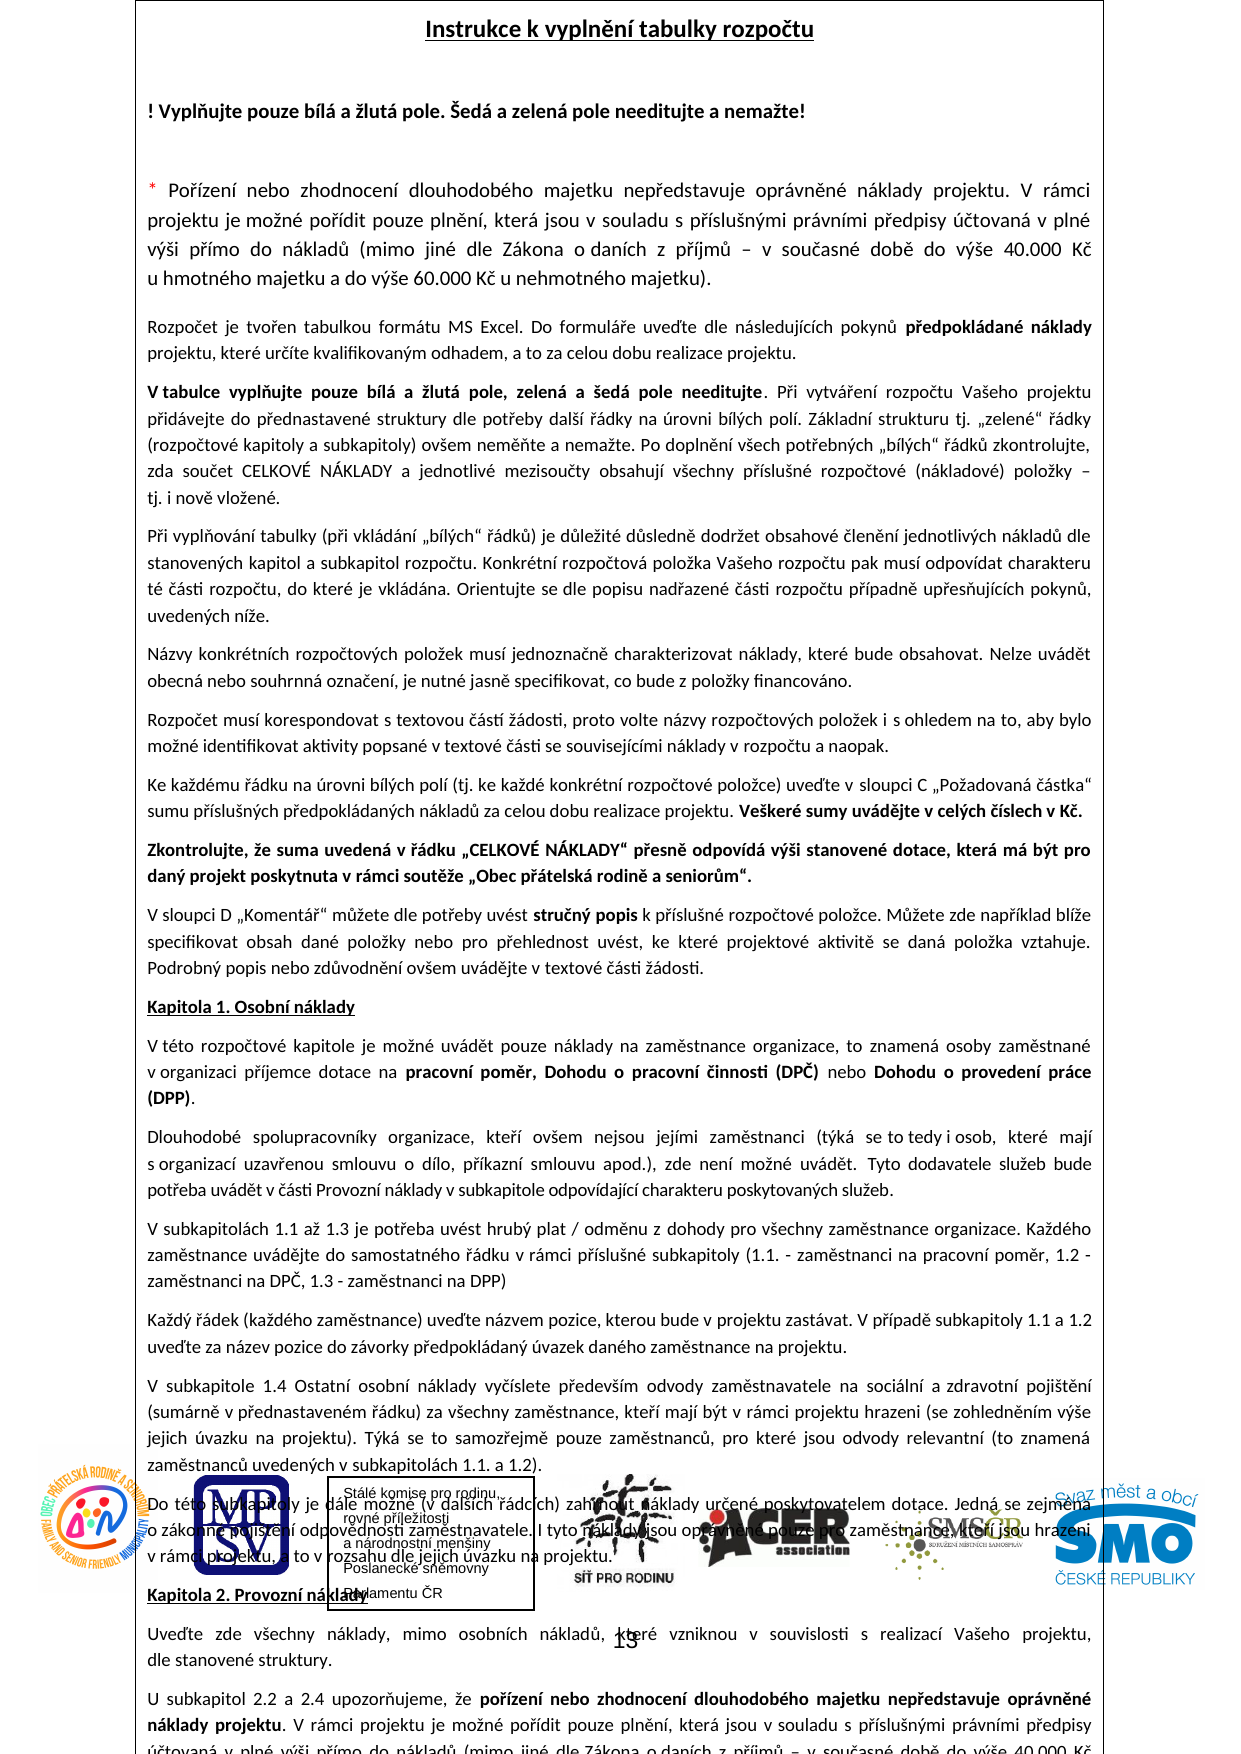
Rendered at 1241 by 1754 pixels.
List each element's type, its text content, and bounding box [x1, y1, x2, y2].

picture [37, 1444, 135, 1593]
table_header Instrukce k vyplnění tabulky rozpočtu ! Vyplňujte pouze bílá a žlutá pole. Šedá a zelená pole needitujte a nemažte! * Pořízení nebo zhodnocení dlouhodobého majetku nepředstavuje oprávněné náklady projektu. V rámci projektu je možné pořídit pouze plnění, která jsou v souladu s příslušnými právními předpisy účtovaná v plné výši přímo do nákladů (mimo jiné dle Zákona o daních z příjmů – v současné době do výše 40.000 Kč u hmotného majetku a do výše 60.000 Kč u nehmotného majetku). Rozpočet je tvořen tabulkou formátu MS Excel. Do formuláře uveďte dle následujících pokynů předpokládané náklady projektu, které určíte kvalifikovaným odhadem, a to za celou dobu realizace projektu. V tabulce vyplňujte pouze bílá a žlutá pole, zelená a šedá pole needitujte. Při vytváření rozpočtu Vašeho projektu přidávejte do přednastavené struktury dle potřeby další řádky na úrovni bílých polí. Základní strukturu tj. „zelené“ řádky (rozpočtové kapitoly a subkapitoly) ovšem neměňte a nemažte. Po doplnění všech potřebných „bílých“ řádků zkontrolujte, zda součet CELKOVÉ NÁKLADY a jednotlivé mezisoučty obsahují všechny příslušné rozpočtové (nákladové) položky – tj. i nově vložené. Při vyplňování tabulky (při vkládání „bílých“ řádků) je důležité důsledně dodržet obsahové členění jednotlivých nákladů dle stanovených kapitol a subkapitol rozpočtu. Konkrétní rozpočtová položka Vašeho rozpočtu pak musí odpovídat charakteru té části rozpočtu, do které je vkládána. Orientujte se dle popisu nadřazené části rozpočtu případně upřesňujících pokynů, uvedených níže. Názvy konkrétních rozpočtových položek musí jednoznačně charakterizovat náklady, které bude obsahovat. Nelze uvádět obecná nebo souhrnná označení, je nutné jasně specifikovat, co bude z položky financováno. Rozpočet musí korespondovat s textovou částí žádosti, proto volte názvy rozpočtových položek i s ohledem na to, aby bylo možné identifikovat aktivity popsané v textové části se souvisejícími náklady v rozpočtu a naopak. Ke každému řádku na úrovni bílých polí (tj. ke každé konkrétní rozpočtové položce) uveďte v sloupci C „Požadovaná částka“ sumu příslušných předpokládaných nákladů za celou dobu realizace projektu. Veškeré sumy uvádějte v celých číslech v Kč. Zkontrolujte, že suma uvedená v řádku „CELKOVÉ NÁKLADY“ přesně odpovídá výši stanovené dotace, která má být pro daný projekt poskytnuta v rámci soutěže „Obec přátelská rodině a seniorům“. V sloupci D „Komentář“ můžete dle potřeby uvést stručný popis k příslušné rozpočtové položce. Můžete zde například blíže specifikovat obsah dané položky nebo pro přehlednost uvést, ke které projektové aktivitě se daná položka vztahuje. Podrobný popis nebo zdůvodnění ovšem uvádějte v textové části žádosti. Kapitola 1. Osobní náklady V této rozpočtové kapitole je možné uvádět pouze náklady na zaměstnance organizace, to znamená osoby zaměstnané v organizaci příjemce dotace na pracovní poměr, Dohodu o pracovní činnosti (DPČ) nebo Dohodu o provedení práce (DPP). Dlouhodobé spolupracovníky organizace, kteří ovšem nejsou jejími zaměstnanci (týká se to tedy i osob, které mají s organizací uzavřenou smlouvu o dílo, příkazní smlouvu apod.), zde není možné uvádět. Tyto dodavatele služeb bude potřeba uvádět v části Provozní náklady v subkapitole odpovídající charakteru poskytovaných služeb. V subkapitolách 1.1 až 1.3 je potřeba uvést hrubý plat / odměnu z dohody pro všechny zaměstnance organizace. Každého zaměstnance uvádějte do samostatného řádku v rámci příslušné subkapitoly (1.1. - zaměstnanci na pracovní poměr, 1.2 - zaměstnanci na DPČ, 1.3 - zaměstnanci na DPP) Každý řádek (každého zaměstnance) uveďte názvem pozice, kterou bude v projektu zastávat. V případě subkapitoly 1.1 a 1.2 uveďte za název pozice do závorky předpokládaný úvazek daného zaměstnance na projektu. V subkapitole 1.4 Ostatní osobní náklady vyčíslete především odvody zaměstnavatele na sociální a zdravotní pojištění (sumárně v přednastaveném řádku) za všechny zaměstnance, kteří mají být v rámci projektu hrazeni (se zohledněním výše jejich úvazku na projektu). Týká se to samozřejmě pouze zaměstnanců, pro které jsou odvody relevantní (to znamená zaměstnanců uvedených v subkapitolách 1.1. a 1.2). Do této subkapitoly je dále možné (v dalších řádcích) zahrnout náklady určené poskytovatelem dotace. Jedná se zejména o zákonné pojištění odpovědnosti zaměstnavatele. I tyto náklady jsou oprávněné pouze pro zaměstnance, kteří jsou hrazeni v rámci projektu, a to v rozsahu dle jejich úvazku na projektu. Kapitola 2. Provozní náklady Uveďte zde všechny náklady, mimo osobních nákladů, které vzniknou v souvislosti s realizací Vašeho projektu, dle stanovené struktury. U subkapitol 2.2 a 2.4 upozorňujeme, že pořízení nebo zhodnocení dlouhodobého majetku nepředstavuje oprávněné náklady projektu. V rámci projektu je možné pořídit pouze plnění, která jsou v souladu s příslušnými právními předpisy účtovaná v plné výši přímo do nákladů (mimo jiné dle Zákona o daních z příjmů – v současné době do výše 40.000 Kč u hmotného majetku a do výše 60.000 Kč u nehmotného majetku). Subkapitoly 2.3 a 2.6 (může se to ovšem týkat i dalších částí rozpočtu) budou obsahovat velice pravděpodobně tzv. režijní náklady organizace. Tyto případné režijní náklady související s projektem je třeba stanovit poměrnou částí z celkové výše těchto nákladů, a to na základě konkrétních doložených a definovaných objemů a kritérií. Do subkapitoly 2.5 lze zahrnout zejména cestovní náhrady za tuzemské pracovní cesty zaměstnancům organizace příjemce dotace (vyúčtování pracovních cest). Cestovní náhrady mohou být oprávněným nákladem projektu pouze ve výši zákonných nároků dle Zákoníku práce, v platném znění. Dále mohou být v rámci této kapitoly rozpočtovány náklady za úhradu jízdného pro účastníky projektových aktivit nebo pro přizvané experty/lektory apod. V subkapitole 2.7 uveďte do samostatných řádků náklady, které nelze zařadit do předchozích částí rozpočtu. Uveďte stručný popis k jednotlivým položkám v sloupci D „Komentář“. [136, 1, 1103, 1754]
picture [1104, 1478, 1205, 1590]
